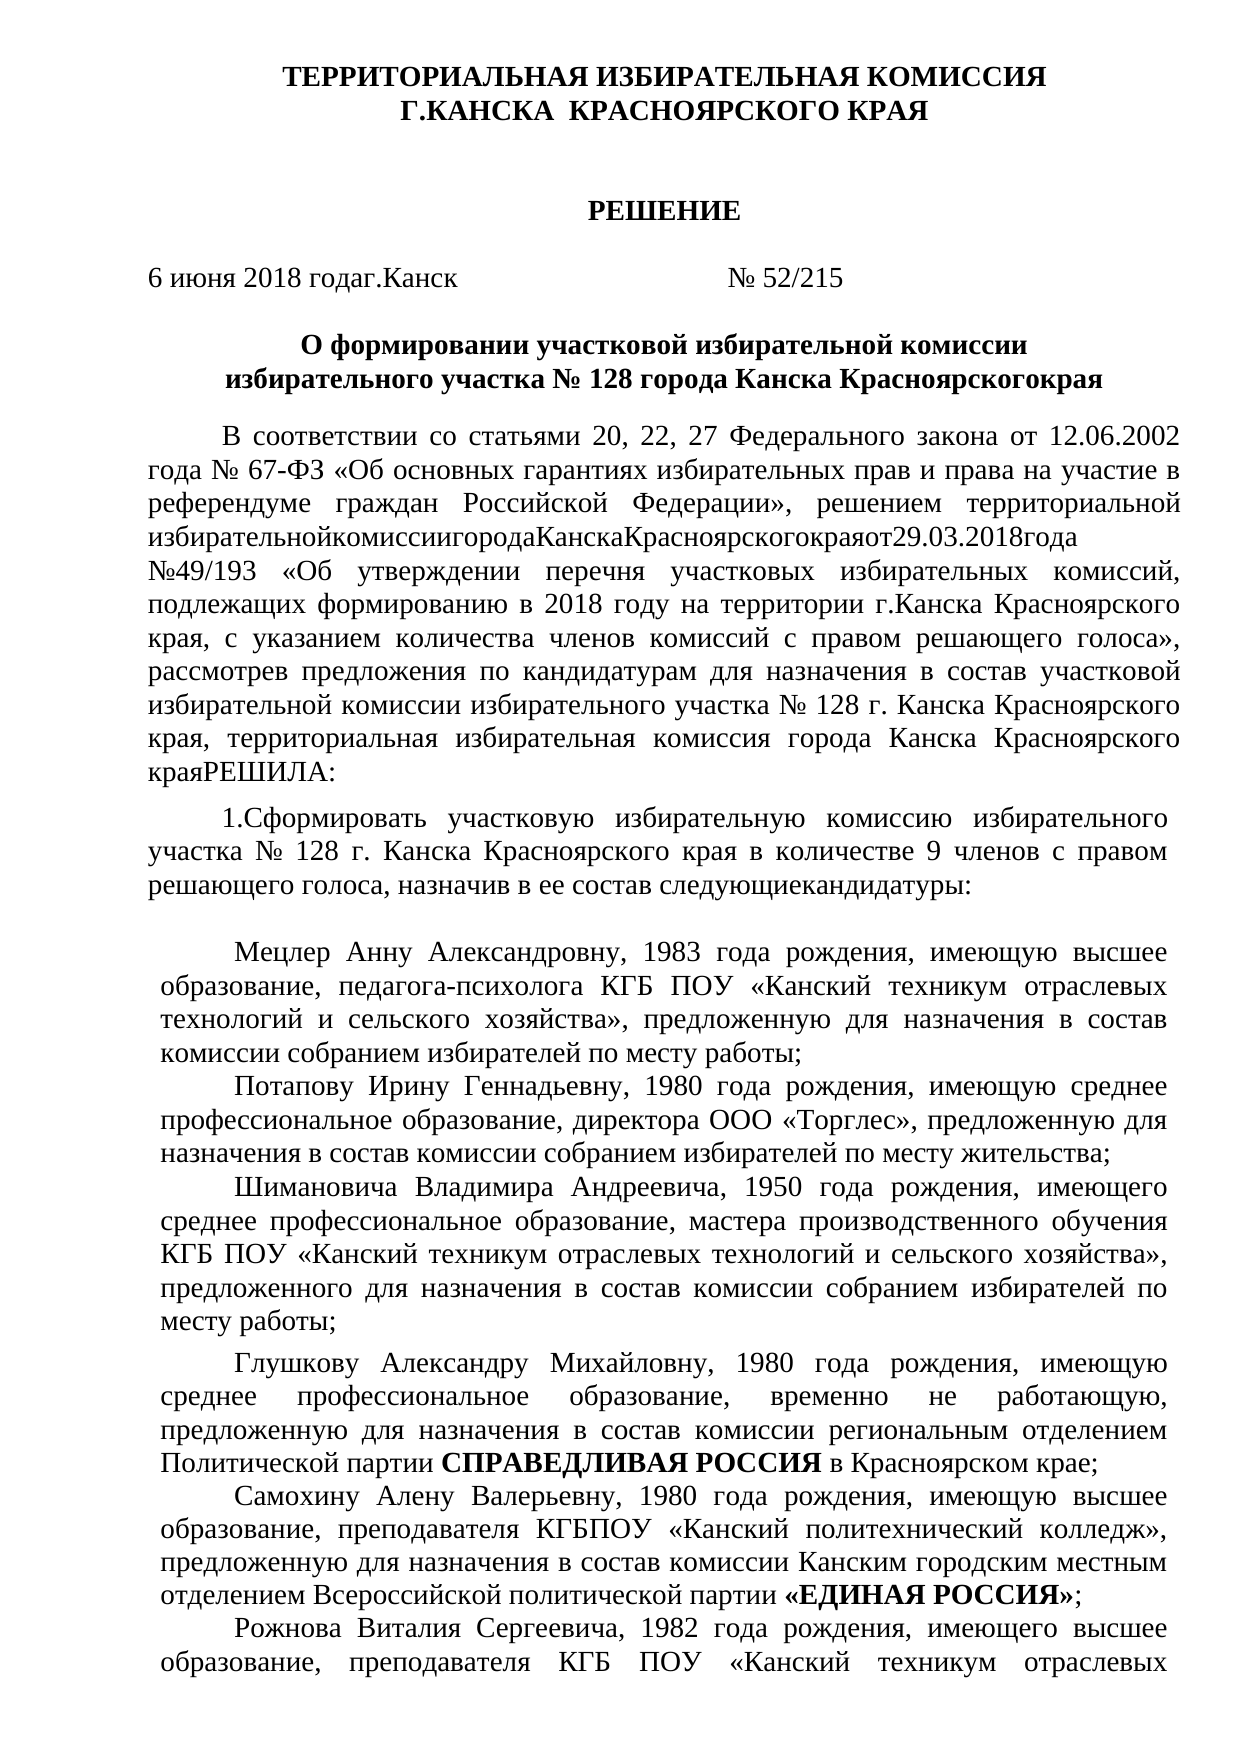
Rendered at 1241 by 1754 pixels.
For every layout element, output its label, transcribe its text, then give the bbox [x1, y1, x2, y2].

text РЕШЕНИЕ [148, 193, 1181, 227]
text Шимановича Владимира Андреевича, 1950 года рождения, имеющего среднее профессиональное образование, мастера производственного обучения КГБ ПОУ «Канский техникум отраслевых технологий и сельского хозяйства», предложенного для назначения в состав комиссии собранием избирателей по месту работы; [160, 1169, 1168, 1337]
text В соответствии со статьями 20, 22, 27 Федерального закона от 12.06.2002 года № 67-ФЗ «Об основных гарантиях избирательных прав и права на участие в референдуме граждан Российской Федерации», решением территориальной избирательнойкомиссиигородаКанскаКрасноярскогокраяот29.03.2018года №49/193 «Об утверждении перечня участковых избирательных комиссий, подлежащих формированию в 2018 году на территории г.Канска Красноярского края, с указанием количества членов комиссий с правом решающего голоса», рассмотрев предложения по кандидатурам для назначения в состав участковой избирательной комиссии избирательного участка № 128 г. Канска Красноярского края, территориальная избирательная комиссия города Канска Красноярского краяРЕШИЛА: [148, 418, 1181, 787]
text Самохину Алену Валерьевну, 1980 года рождения, имеющую высшее образование, преподавателя КГБПОУ «Канский политехнический колледж», предложенную для назначения в состав комиссии Канским городским местным отделением Всероссийской политической партии «ЕДИНАЯ РОССИЯ»; [160, 1479, 1168, 1611]
text ТЕРРИТОРИАЛЬНАЯ ИЗБИРАТЕЛЬНАЯ КОМИССИЯ [148, 59, 1181, 93]
text 1.Сформировать участковую избирательную комиссию избирательного участка № 128 г. Канска Красноярского края в количестве 9 членов с правом решающего голоса, назначив в ее состав следующиекандидатуры: [148, 800, 1169, 901]
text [160, 1611, 1168, 1678]
text Мецлер Анну Александровну, 1983 года рождения, имеющую высшее образование, педагога-психолога КГБ ПОУ «Канский техникум отраслевых технологий и сельского хозяйства», предложенную для назначения в состав комиссии собранием избирателей по месту работы; [160, 934, 1168, 1068]
text Глушкову Александру Михайловну, 1980 года рождения, имеющую среднее профессиональное образование, временно не работающую, предложенную для назначения в состав комиссии региональным отделением Политической партии СПРАВЕДЛИВАЯ РОССИЯ в Красноярском крае; [160, 1345, 1168, 1479]
text Г.КАНСКА КРАСНОЯРСКОГО КРАЯ [148, 93, 1181, 126]
text 6 июня 2018 годаг.Канск № 52/215 [148, 260, 1181, 294]
text Потапову Ирину Геннадьевну, 1980 года рождения, имеющую среднее профессиональное образование, директора ООО «Торглес», предложенную для назначения в состав комиссии собранием избирателей по месту жительства; [160, 1068, 1168, 1169]
text О формировании участковой избирательной комиссии избирательного участка № 128 города Канска Красноярскогокрая [204, 327, 1124, 394]
